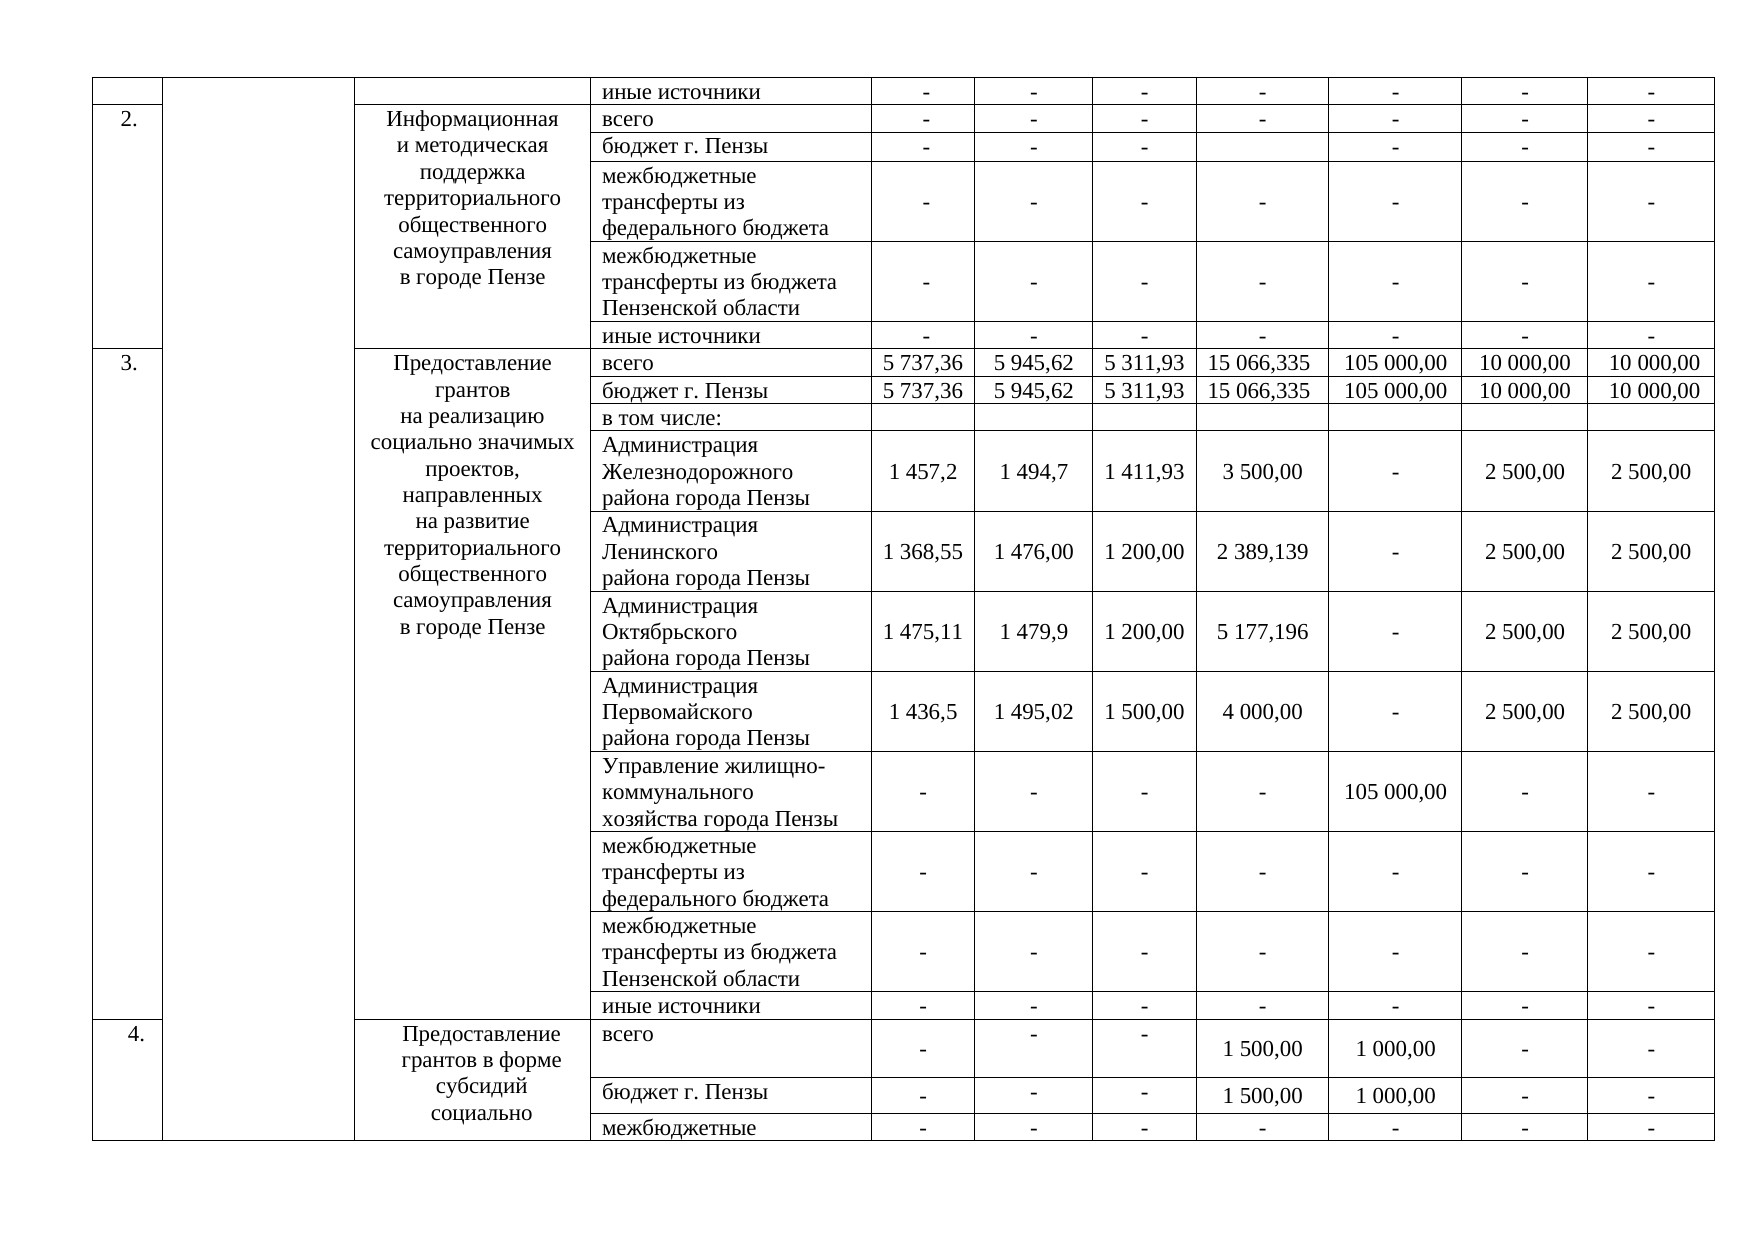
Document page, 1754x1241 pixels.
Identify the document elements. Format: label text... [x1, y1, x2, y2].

table_cell - [1329, 133, 1461, 161]
table_cell - [975, 832, 1092, 911]
table_cell - [1329, 1114, 1461, 1140]
table_cell 1 000,00 [1329, 1020, 1461, 1077]
table_cell - [1462, 162, 1587, 241]
table_cell 5 945,62 [975, 349, 1092, 376]
table_cell [1462, 404, 1587, 430]
table_cell межбюджетные трансферты из федерального бюджета [591, 832, 871, 911]
table_cell - [1329, 992, 1461, 1018]
table_cell - [872, 1020, 974, 1077]
table_cell - [1588, 752, 1714, 831]
table_cell - [1462, 752, 1587, 831]
table_cell [1093, 404, 1196, 430]
table_cell 1 368,55 [872, 512, 974, 591]
table_cell - [975, 105, 1092, 132]
table_cell - [1093, 78, 1196, 104]
table_cell иные источники [591, 992, 871, 1018]
table_cell - [872, 992, 974, 1018]
table_cell Администрация Первомайского района города Пензы [591, 672, 871, 751]
table_cell 5 737,36 [872, 349, 974, 376]
table_cell 1 500,00 [1093, 672, 1196, 751]
table_cell - [1329, 512, 1461, 591]
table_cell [591, 162, 871, 241]
table_cell - [1588, 992, 1714, 1018]
table_cell - [1197, 242, 1328, 321]
table_cell 1 495,02 [975, 672, 1092, 751]
table_cell 1 457,2 [872, 431, 974, 511]
table_cell - [975, 322, 1092, 348]
table_cell - [1197, 78, 1328, 104]
table_cell 10 000,00 [1588, 377, 1714, 403]
table_cell - [1462, 832, 1587, 911]
table_cell - [872, 1114, 974, 1140]
table_cell - [1197, 832, 1328, 911]
table_cell - [1093, 322, 1196, 348]
table_cell - [1197, 162, 1328, 241]
table_cell - [872, 242, 974, 321]
table_cell - [975, 162, 1092, 241]
table_cell 1 200,00 [1093, 592, 1196, 671]
table_cell - [1197, 752, 1328, 831]
table_cell - [1588, 1114, 1714, 1140]
table_cell 15 066,335 [1197, 377, 1328, 403]
table_cell [872, 404, 974, 430]
table_cell Управление жилищно-коммунального хозяйства города Пензы [591, 752, 871, 831]
table_cell - [1329, 912, 1461, 991]
table_cell - [1093, 242, 1196, 321]
table_cell - [1197, 912, 1328, 991]
table_cell Предоставление грантов на реализацию социально значимых проектов, направленных на развитие территориального общественного самоуправления в городе Пензе [355, 349, 590, 1018]
table_cell - [1093, 1114, 1196, 1140]
table_cell Администрация Ленинского района города Пензы [591, 512, 871, 591]
table_cell 10 000,00 [1462, 349, 1587, 376]
table_cell 1 436,5 [872, 672, 974, 751]
table_cell 1 476,00 [975, 512, 1092, 591]
table_cell 4 000,00 [1197, 672, 1328, 751]
table_cell - [872, 322, 974, 348]
table_cell - [1588, 78, 1714, 104]
table_cell - [1329, 592, 1461, 671]
table_cell - [1462, 912, 1587, 991]
table_cell - [975, 912, 1092, 991]
table_cell - [1462, 133, 1587, 161]
table_cell - [872, 133, 974, 161]
table_cell - [1329, 105, 1461, 132]
table_cell 10 000,00 [1588, 349, 1714, 376]
table_cell 2. [93, 105, 162, 348]
table_cell - [1197, 105, 1328, 132]
table_cell 2 500,00 [1462, 431, 1587, 511]
table_cell 1 500,00 [1197, 1078, 1328, 1113]
table_cell Предоставление грантов в форме субсидий социально ориентированным некоммерческим организациям, не являющимся казенными учреждениями, на поддержку проектов социальных инициатив в городе Пензе [355, 1020, 590, 1140]
table_cell - [1462, 242, 1587, 321]
table_cell - [1462, 992, 1587, 1018]
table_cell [591, 1114, 871, 1140]
table_cell 105 000,00 [1329, 752, 1461, 831]
table_cell - [1588, 162, 1714, 241]
table_cell [975, 404, 1092, 430]
table_cell - [1462, 1078, 1587, 1113]
table_cell - [872, 162, 974, 241]
table_cell 5 177,196 [1197, 592, 1328, 671]
table_cell - [1588, 242, 1714, 321]
table_cell - [1093, 1078, 1196, 1113]
table_cell 2 500,00 [1462, 672, 1587, 751]
table_cell - [1329, 162, 1461, 241]
table_cell - [872, 105, 974, 132]
table_cell - [975, 752, 1092, 831]
table_cell - [975, 78, 1092, 104]
table_cell - [1093, 752, 1196, 831]
table_cell - [1462, 1020, 1587, 1077]
table_cell 2 500,00 [1588, 512, 1714, 591]
table_cell всего [591, 349, 871, 376]
table_cell 2 500,00 [1462, 592, 1587, 671]
table_cell 5 945,62 [975, 377, 1092, 403]
table_cell 1 200,00 [1093, 512, 1196, 591]
table_cell - [1329, 431, 1461, 511]
table_cell - [1588, 912, 1714, 991]
table_cell всего [591, 105, 871, 132]
table_cell [1197, 133, 1328, 161]
table_cell Администрация Железнодорожного района города Пензы [591, 431, 871, 511]
table_cell - [1197, 322, 1328, 348]
table_cell - [1588, 832, 1714, 911]
table_cell - [1329, 832, 1461, 911]
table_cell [591, 242, 871, 321]
table_cell - [1588, 1020, 1714, 1077]
table_cell - [1588, 133, 1714, 161]
table_cell бюджет г. Пензы [591, 133, 871, 161]
table_cell - [1197, 992, 1328, 1018]
table_cell Администрация Октябрьского района города Пензы [591, 592, 871, 671]
table_cell 2 389,139 [1197, 512, 1328, 591]
table_cell - [1093, 912, 1196, 991]
table_cell - [1462, 78, 1587, 104]
table_cell - [975, 242, 1092, 321]
table_cell - [1588, 1078, 1714, 1113]
table_cell 2 500,00 [1462, 512, 1587, 591]
table_cell 2 500,00 [1588, 592, 1714, 671]
table_cell - [872, 912, 974, 991]
table_cell иные источники [591, 322, 871, 348]
table_cell - [975, 133, 1092, 161]
table_cell [1329, 404, 1461, 430]
table_cell иные источники [591, 78, 871, 104]
table_cell бюджет г. Пензы [591, 1078, 871, 1113]
table_cell - [872, 832, 974, 911]
table_cell 15 066,335 [1197, 349, 1328, 376]
table_cell в том числе: [591, 404, 871, 430]
table_cell - [1093, 162, 1196, 241]
table_cell - [1093, 105, 1196, 132]
table_cell - [1093, 1020, 1196, 1077]
table_cell 105 000,00 [1329, 377, 1461, 403]
table_cell 4. [93, 1020, 162, 1140]
table_cell всего [591, 1020, 871, 1077]
table_cell 1 000,00 [1329, 1078, 1461, 1113]
table_cell - [1093, 832, 1196, 911]
table_cell 3. [93, 349, 162, 1018]
table_cell - [1329, 78, 1461, 104]
table_cell [1197, 404, 1328, 430]
table_cell 1 500,00 [1197, 1020, 1328, 1077]
table_cell межбюджетные трансферты из бюджета Пензенской области [591, 912, 871, 991]
table_cell - [975, 1078, 1092, 1113]
table_cell 5 311,93 [1093, 377, 1196, 403]
table_cell - [1093, 992, 1196, 1018]
table_cell - [872, 1078, 974, 1113]
table_cell - [1329, 672, 1461, 751]
table_cell - [1462, 105, 1587, 132]
table_cell 3 500,00 [1197, 431, 1328, 511]
table_cell - [872, 752, 974, 831]
table_cell 10 000,00 [1462, 377, 1587, 403]
table_cell 5 311,93 [1093, 349, 1196, 376]
table_cell бюджет г. Пензы [591, 377, 871, 403]
table_cell - [1329, 322, 1461, 348]
table_cell 2 500,00 [1588, 431, 1714, 511]
table_cell - [1462, 322, 1587, 348]
table_cell - [1588, 105, 1714, 132]
table_cell 5 737,36 [872, 377, 974, 403]
table_cell 1 411,93 [1093, 431, 1196, 511]
table_cell - [975, 1020, 1092, 1077]
table_cell - [1588, 322, 1714, 348]
table_cell Информационная и методическая поддержка территориального общественного самоуправления в городе Пензе [355, 105, 590, 348]
table_cell - [1197, 1114, 1328, 1140]
table_cell - [1093, 133, 1196, 161]
table_cell 1 479,9 [975, 592, 1092, 671]
table_cell 1 475,11 [872, 592, 974, 671]
table_cell - [872, 78, 974, 104]
table_cell - [1462, 1114, 1587, 1140]
table_cell - [1329, 242, 1461, 321]
table_cell - [975, 1114, 1092, 1140]
table_cell 1 494,7 [975, 431, 1092, 511]
table_cell 105 000,00 [1329, 349, 1461, 376]
table_cell 2 500,00 [1588, 672, 1714, 751]
table_cell [1588, 404, 1714, 430]
table_cell - [975, 992, 1092, 1018]
